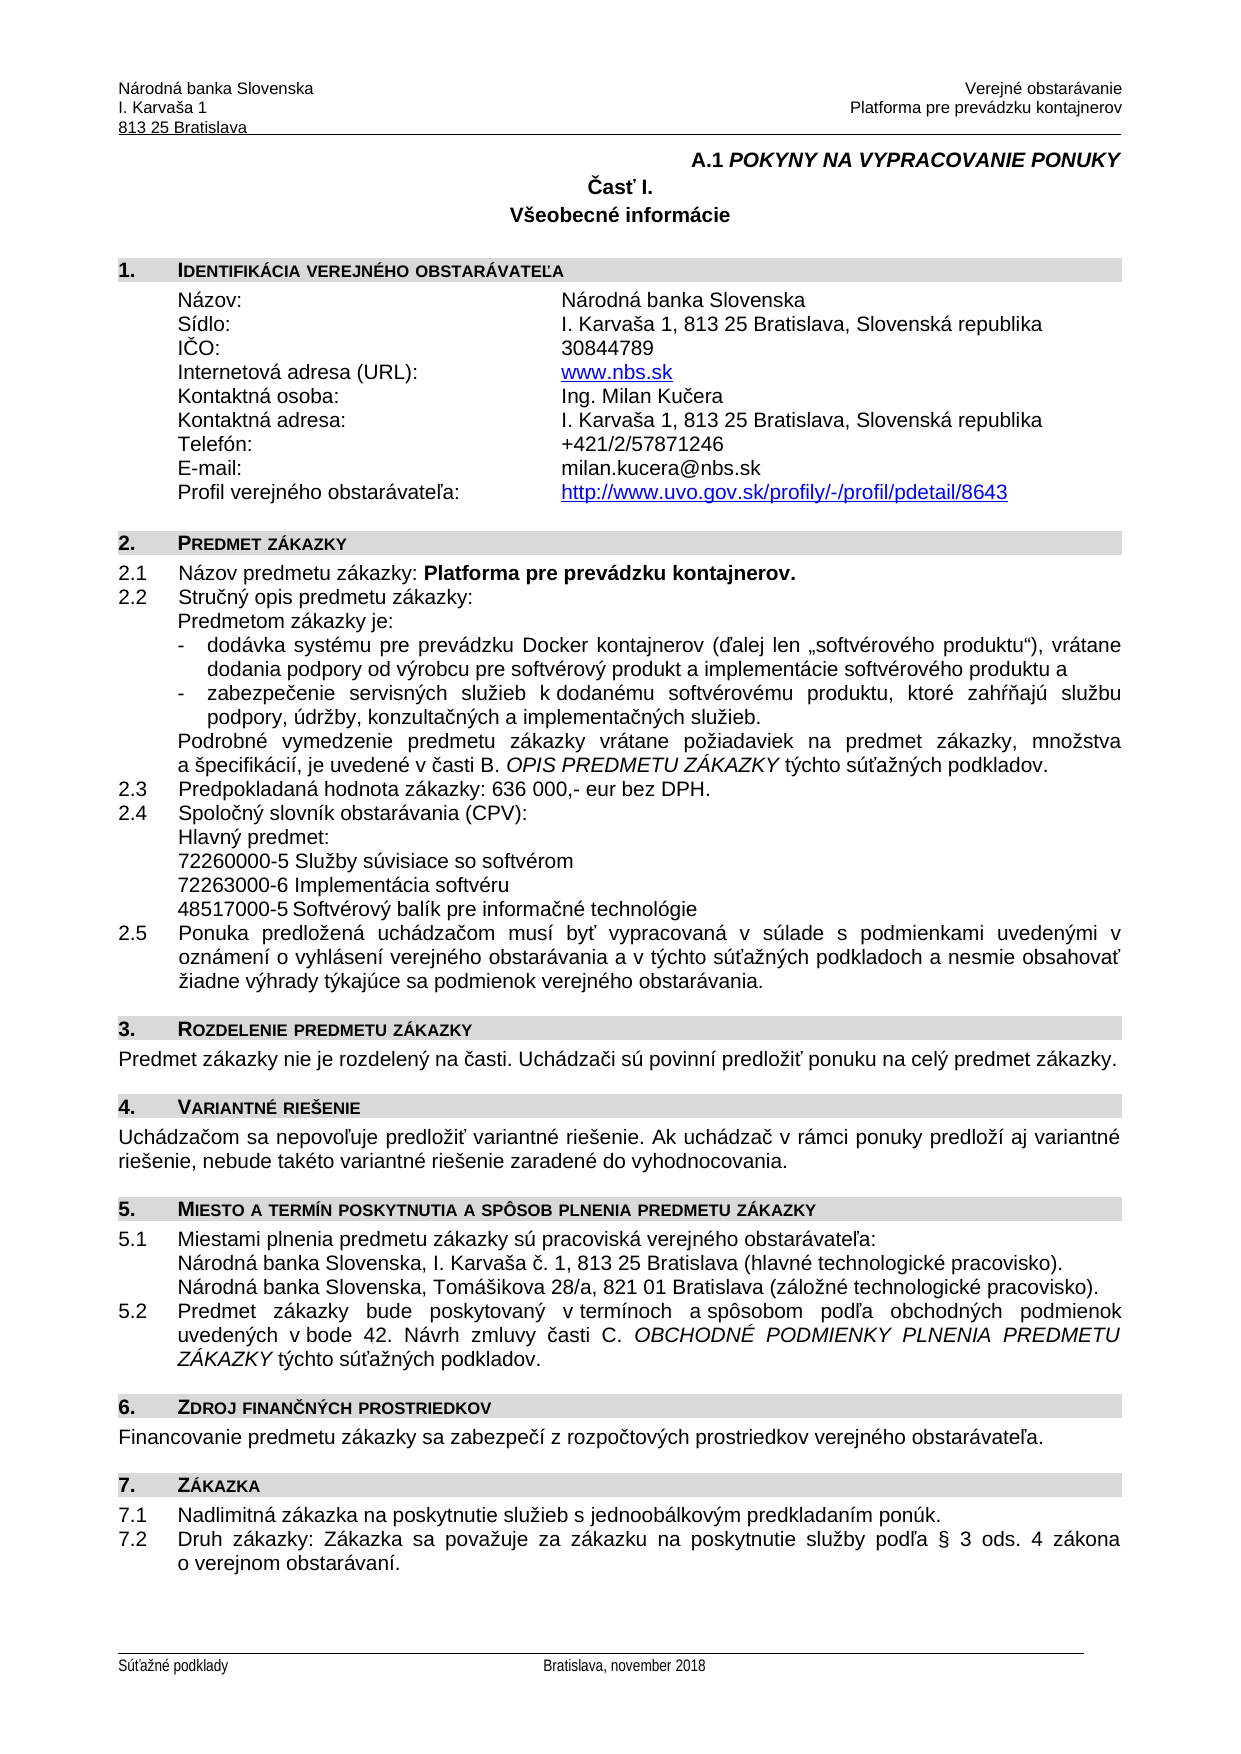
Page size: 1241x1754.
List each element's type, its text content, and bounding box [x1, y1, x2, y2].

text Predmet zákazky nie je rozdelený na časti. Uchádzači sú povinní predložiť ponuku na celý predmet zákazky. [118, 1047, 1122, 1071]
text Telefón: +421/2/57871246 [118, 432, 1122, 456]
list Druh zákazky: Zákazka sa považuje za zákazku na poskytnutie služby podľa § 3 ods. 4 zákona o verejnom obstarávaní. [118, 1527, 1122, 1575]
list zabezpečenie servisných služieb k dodanému softvérovému produktu, ktoré zahŕňajú službu podpory, údržby, konzultačných a implementačných služieb. [177, 681, 1122, 729]
list Predmet zákazky bude poskytovaný v termínoch a spôsobom podľa obchodných podmienok uvedených v bode 42. Návrh zmluvy časti C. OBCHODNÉ PODMIENKY PLNENIA PREDMETU ZÁKAZKY týchto súťažných podkladov. [118, 1299, 1122, 1371]
list Nadlimitná zákazka na poskytnutie služieb s jednoobálkovým predkladaním ponúk. [118, 1503, 1122, 1527]
text Uchádzačom sa nepovoľuje predložiť variantné riešenie. Ak uchádzač v rámci ponuky predloží aj variantné riešenie, nebude takéto variantné riešenie zaradené do vyhodnocovania. [118, 1125, 1122, 1173]
list Spoločný slovník obstarávania (CPV): [118, 801, 1122, 825]
list Názov predmetu zákazky: Platforma pre prevádzku kontajnerov. [118, 561, 1122, 585]
text Národná banka Slovenska, I. Karvaša č. 1, 813 25 Bratislava (hlavné technologické pracovisko). [177, 1251, 1122, 1275]
list Predpokladaná hodnota zákazky: 636 000,- eur bez DPH. [118, 777, 1122, 801]
text Financovanie predmetu zákazky sa zabezpečí z rozpočtových prostriedkov verejného obstarávateľa. [118, 1425, 1122, 1449]
list Stručný opis predmetu zákazky: [118, 585, 1122, 609]
text Hlavný predmet: [178, 825, 1122, 849]
text 72263000-6 Implementácia softvéru [118, 873, 1122, 897]
text A.1 POKYNY NA VYPRACOVANIE PONUKY [118, 148, 1122, 172]
text 72260000-5 Služby súvisiace so softvérom [178, 849, 1122, 873]
text Kontaktná adresa: I. Karvaša 1, 813 25 Bratislava, Slovenská republika [118, 408, 1122, 432]
text Časť I. [118, 175, 1122, 199]
text Názov: Národná banka Slovenska [177, 288, 1122, 312]
list Miesto a termín poskytnutia a spôsob plnenia predmetu zákazky [118, 1197, 1122, 1221]
text Podrobné vymedzenie predmetu zákazky vrátane požiadaviek na predmet zákazky, množstva a špecifikácií, je uvedené v časti B. OPIS PREDMETU ZÁKAZKY týchto súťažných podkladov. [177, 729, 1122, 777]
text Profil verejného obstarávateľa: http://www.uvo.gov.sk/profily/-/profil/pdetail/8643 [118, 479, 1122, 503]
list Ponuka predložená uchádzačom musí byť vypracovaná v súlade s podmienkami uvedenými v oznámení o vyhlásení verejného obstarávania a v týchto súťažných podkladoch a nesmie obsahovať žiadne výhrady týkajúce sa podmienok verejného obstarávania. [118, 921, 1122, 992]
text E-mail: milan.kucera@nbs.sk [118, 456, 1122, 479]
list Rozdelenie predmetu zákazky [118, 1016, 1122, 1040]
list Zdroj finančných prostriedkov [118, 1394, 1122, 1418]
text Predmetom zákazky je: [177, 609, 1122, 633]
list Zákazka [118, 1473, 1122, 1497]
text IČO: 30844789 [177, 336, 1122, 360]
list Variantné riešenie [118, 1094, 1122, 1118]
list Miestami plnenia predmetu zákazky sú pracoviská verejného obstarávateľa: [118, 1227, 1122, 1251]
text Internetová adresa (URL): www.nbs.sk [177, 360, 1122, 384]
list Predmet zákazky [118, 531, 1122, 555]
list Identifikácia verejného obstarávateľa [118, 258, 1122, 282]
text Všeobecné informácie [118, 203, 1122, 227]
text Národná banka Slovenska, Tomášikova 28/a, 821 01 Bratislava (záložné technologické pracovisko). [118, 1275, 1122, 1299]
text Kontaktná osoba: Ing. Milan Kučera [177, 384, 1122, 408]
list dodávka systému pre prevádzku Docker kontajnerov (ďalej len „softvérového produktu“), vrátane dodania podpory od výrobcu pre softvérový produkt a implementácie softvérového produktu a [177, 633, 1122, 681]
text 48517000-5 Softvérový balík pre informačné technológie [118, 897, 1122, 921]
text Sídlo: I. Karvaša 1, 813 25 Bratislava, Slovenská republika [177, 312, 1122, 336]
